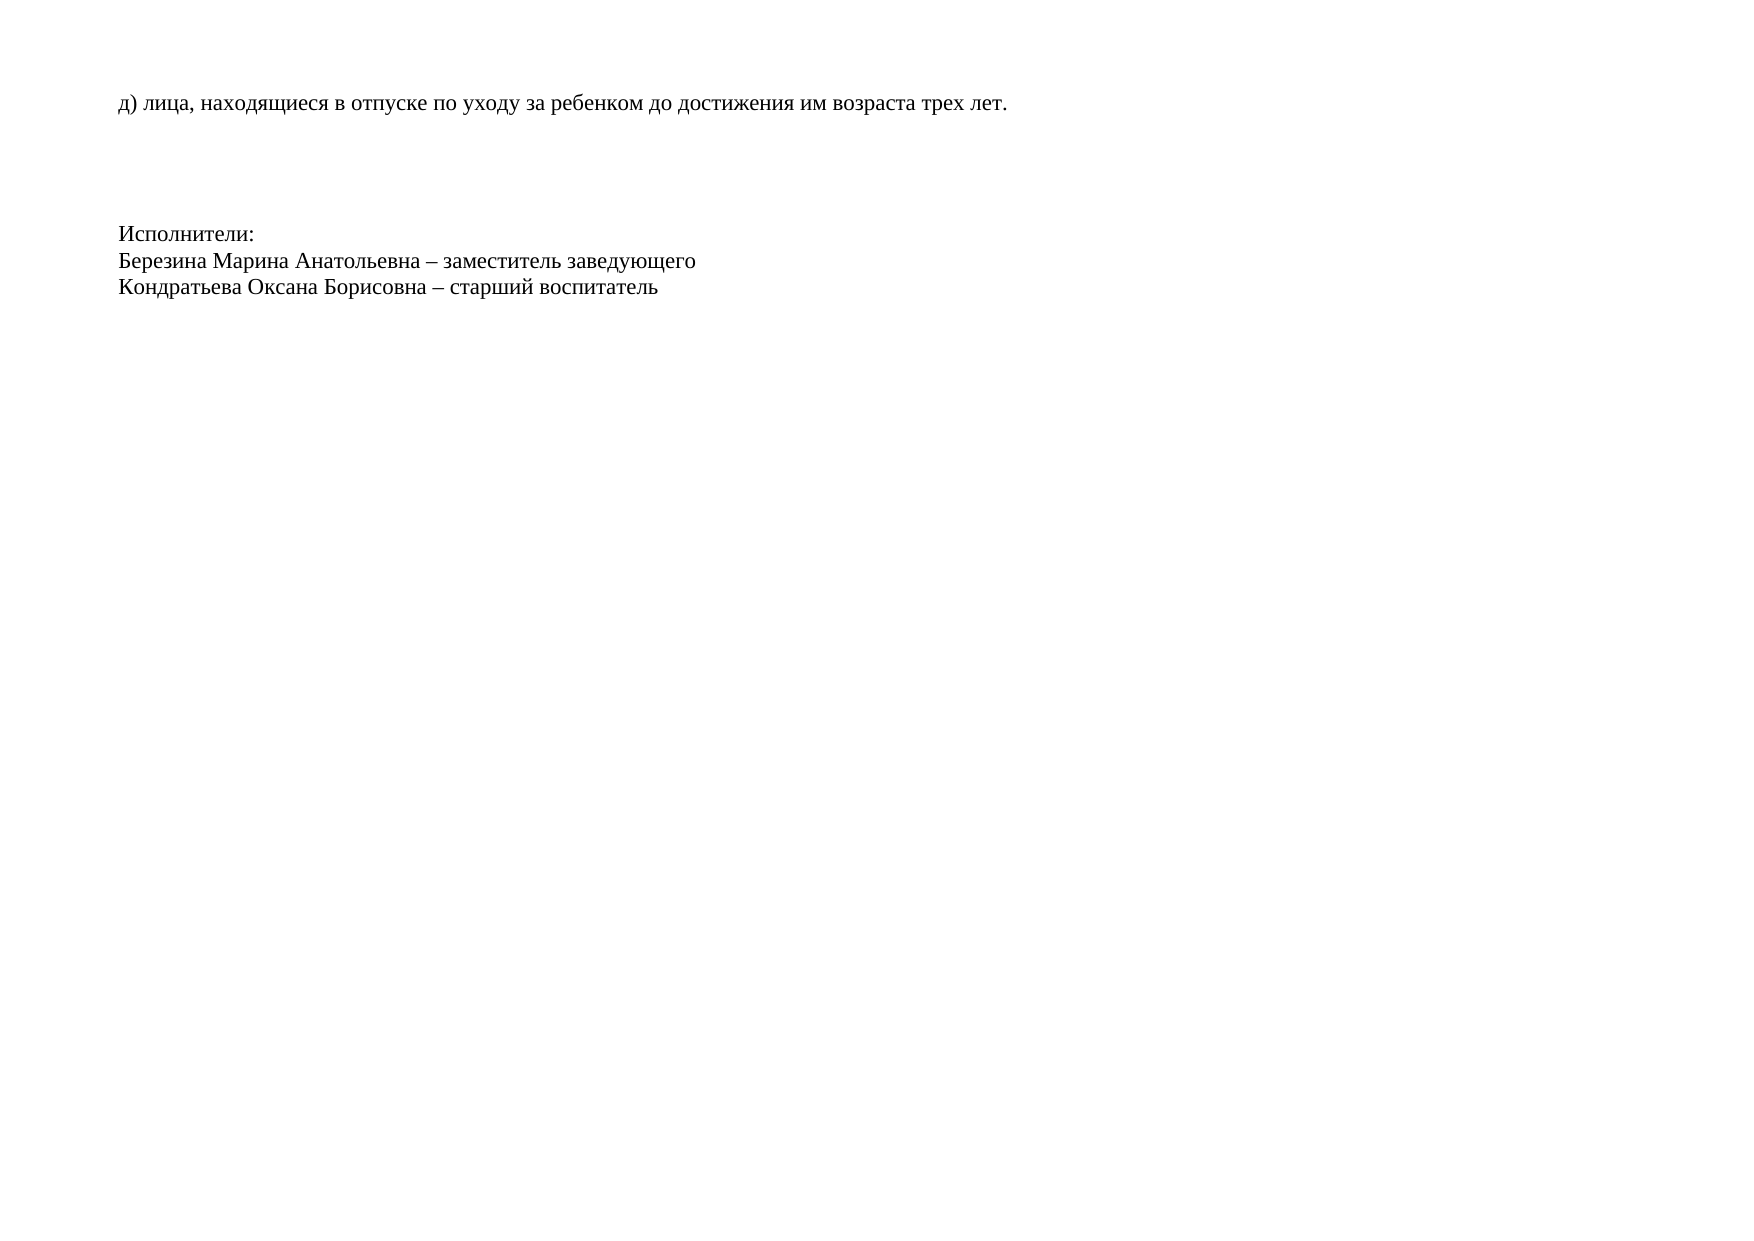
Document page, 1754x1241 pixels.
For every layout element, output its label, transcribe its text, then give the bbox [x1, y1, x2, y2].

text Березина Марина Анатольевна – заместитель заведующего [118, 247, 1636, 273]
text Кондратьева Оксана Борисовна – старший воспитатель [118, 273, 1636, 299]
text Исполнители: [118, 220, 1636, 247]
text д) лица, находящиеся в отпуске по уходу за ребенком до достижения им возраста трех лет. [118, 89, 1636, 115]
